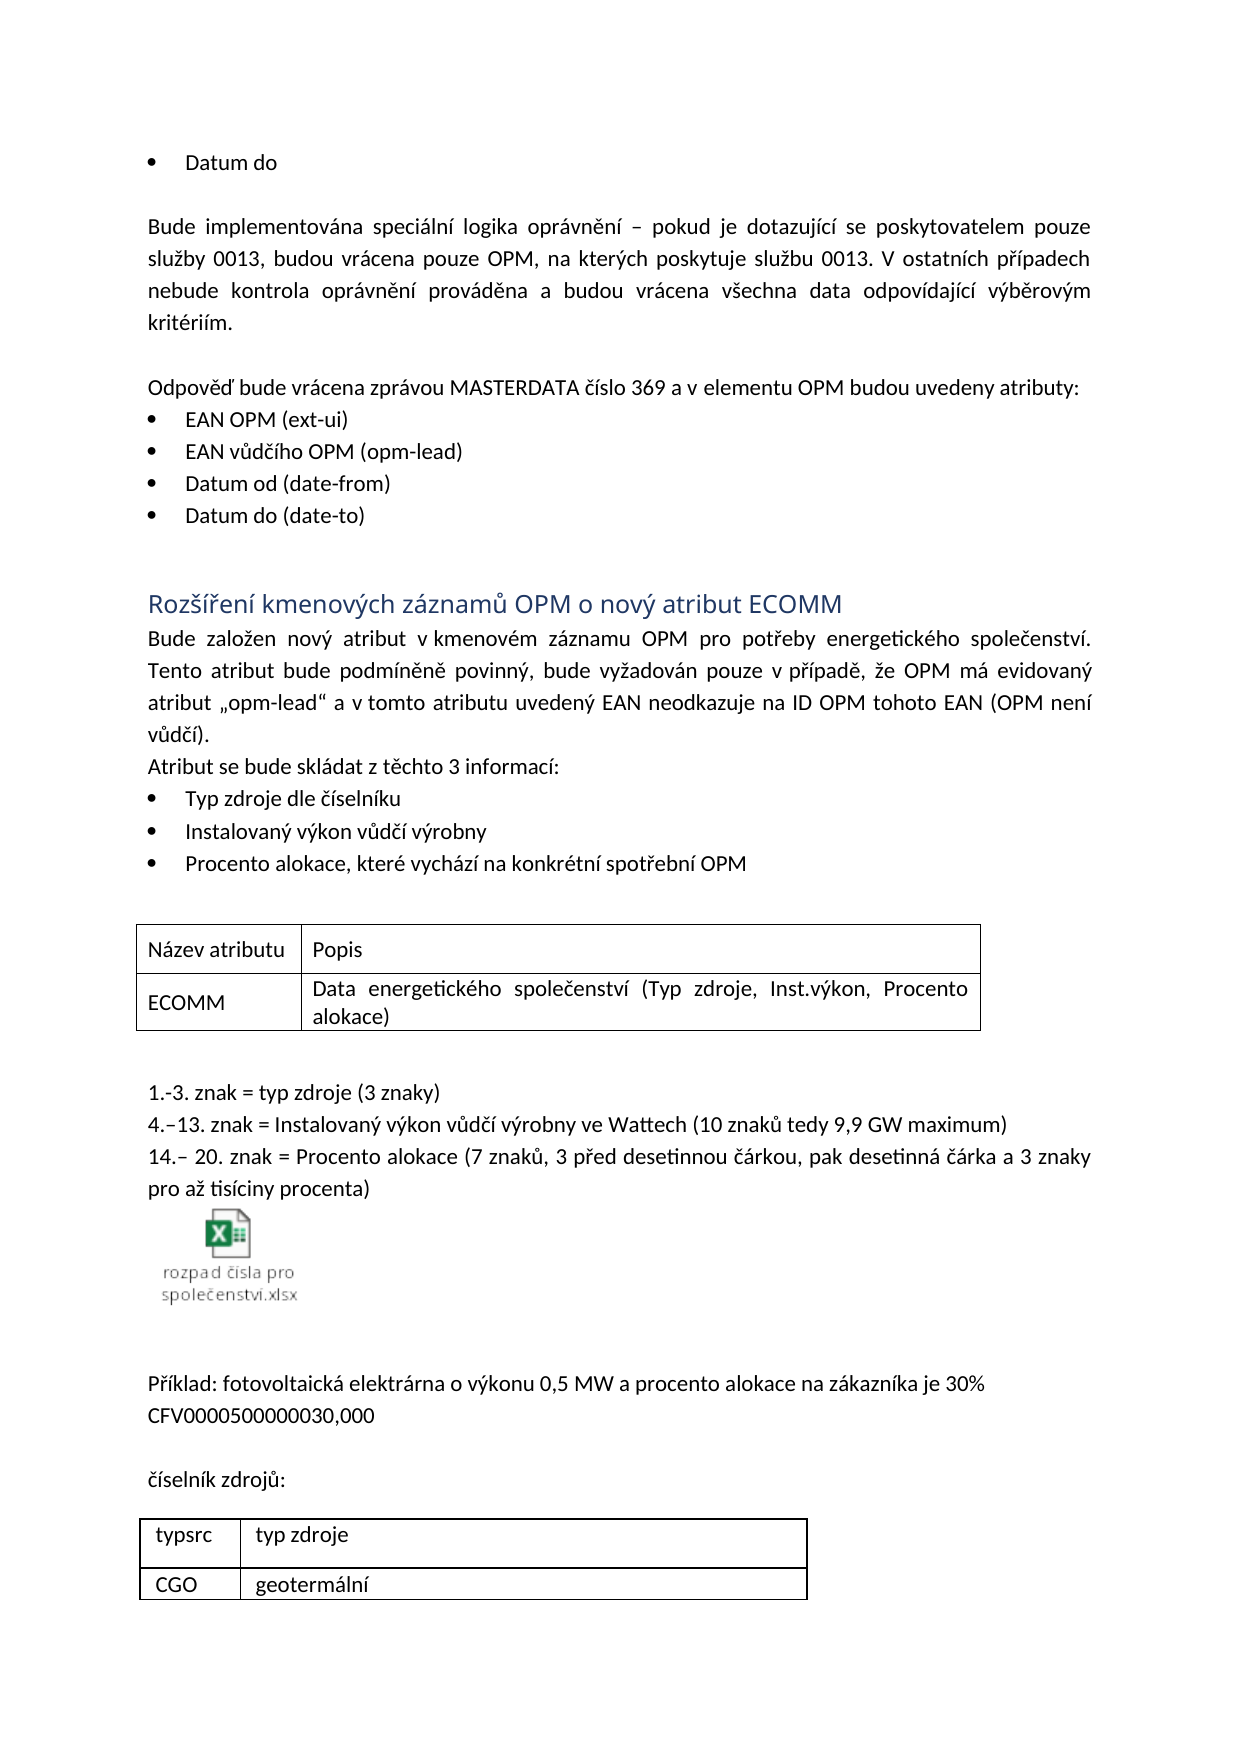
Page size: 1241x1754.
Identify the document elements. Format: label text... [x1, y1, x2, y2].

table_header Popis [302, 925, 980, 973]
list CFV0000500000030,000 [148, 1401, 1093, 1429]
list 14.– 20. znak = Procento alokace (7 znaků, 3 před desetinnou čárkou, pak desetinná čárka a 3 znaky pro až tisíciny procenta) [148, 1142, 1093, 1202]
list číselník zdrojů: [148, 1465, 1093, 1493]
list EAN vůdčího OPM (opm-lead) [148, 437, 1093, 465]
list Datum od (date-from) [148, 469, 1093, 497]
list Bude založen nový atribut v kmenovém záznamu OPM pro potřeby energetického společenství. Tento atribut bude podmíněně povinný, bude vyžadován pouze v případě, že OPM má evidovaný atribut „opm-lead“ a v tomto atributu uvedený EAN neodkazuje na ID OPM tohoto EAN (OPM není vůdčí). [148, 624, 1093, 748]
list Bude implementována speciální logika oprávnění – pokud je dotazující se poskytovatelem pouze služby 0013, budou vrácena pouze OPM, na kterých poskytuje službu 0013. V ostatních případech nebude kontrola oprávnění prováděna a budou vrácena všechna data odpovídající výběrovým kritériím. [148, 212, 1093, 337]
list 1.-3. znak = typ zdroje (3 znaky) [148, 1078, 1093, 1106]
table_header typ zdroje [241, 1520, 806, 1567]
list Atribut se bude skládat z těchto 3 informací: [148, 752, 1093, 780]
subtitle Rozšíření kmenových záznamů OPM o nový atribut ECOMM [148, 587, 1093, 621]
table_cell geotermální [241, 1569, 806, 1598]
table_cell ECOMM [137, 974, 301, 1030]
list Příklad: fotovoltaická elektrárna o výkonu 0,5 MW a procento alokace na zákazníka je 30% [148, 1369, 1093, 1397]
list Instalovaný výkon vůdčí výrobny [148, 817, 1093, 845]
list 4.–13. znak = Instalovaný výkon vůdčí výrobny ve Wattech (10 znaků tedy 9,9 GW maximum) [148, 1110, 1093, 1138]
list Odpověď bude vrácena zprávou MASTERDATA číslo 369 a v elementu OPM budou uvedeny atributy: [148, 373, 1093, 401]
list Datum do (date-to) [148, 502, 1093, 530]
table_header Název atributu [137, 925, 301, 973]
list Datum do [148, 148, 1093, 176]
list Procento alokace, které vychází na konkrétní spotřební OPM [148, 849, 1093, 877]
table_header typsrc [141, 1520, 240, 1567]
table_cell Data energetického společenství (Typ zdroje, Inst.výkon, Procento alokace) [302, 974, 980, 1030]
table_cell CGO [141, 1569, 240, 1598]
list Typ zdroje dle číselníku [148, 784, 1093, 813]
list EAN OPM (ext-ui) [148, 405, 1093, 433]
